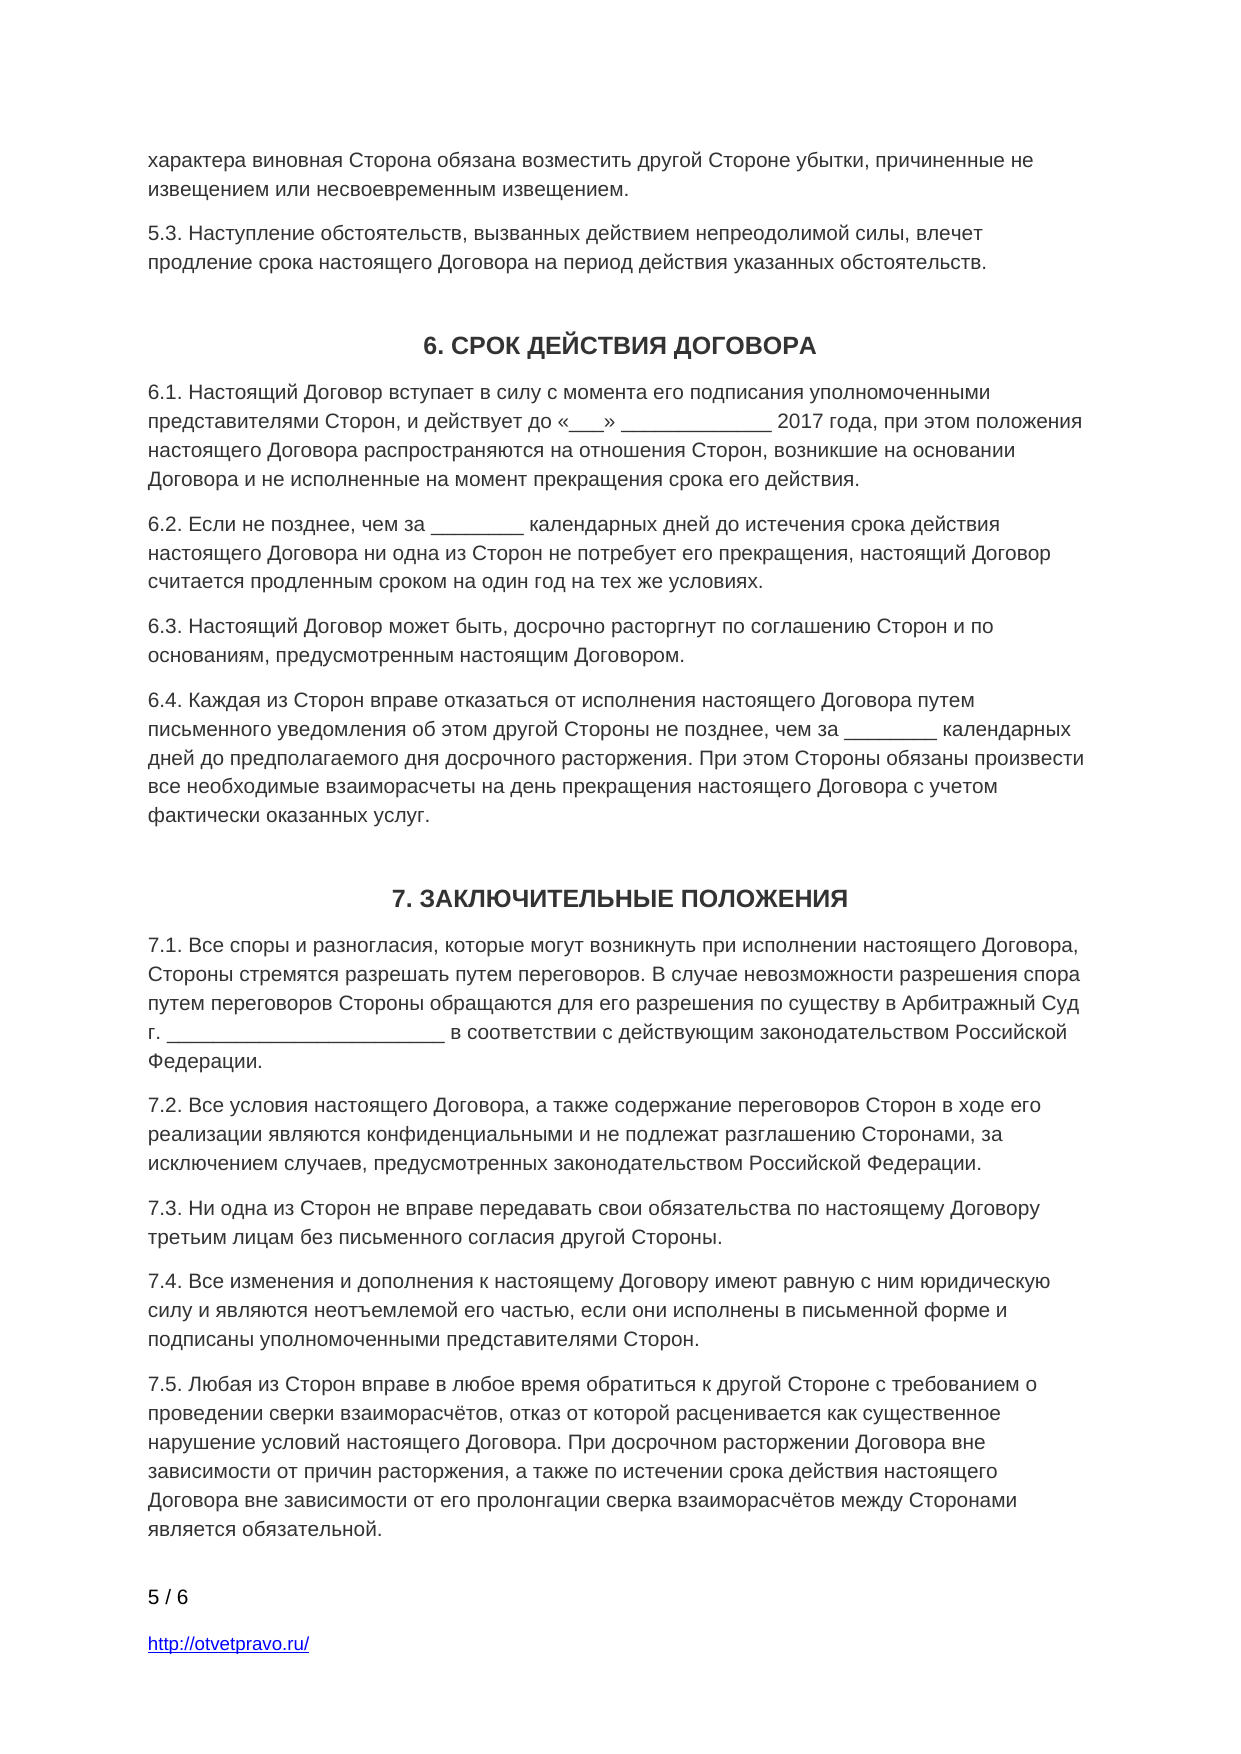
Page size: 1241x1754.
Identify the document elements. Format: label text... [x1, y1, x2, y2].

text 7.5. Любая из Сторон вправе в любое время обратиться к другой Стороне с требованием о проведении сверки взаиморасчётов, отказ от которой расценивается как существенное нарушение условий настоящего Договора. При досрочном расторжении Договора вне зависимости от причин расторжения, а также по истечении срока действия настоящего Договора вне зависимости от его пролонгации сверка взаиморасчётов между Сторонами является обязательной. [148, 1372, 1092, 1541]
text 6.2. Если не позднее, чем за ________ календарных дней до истечения срока действия настоящего Договора ни одна из Сторон не потребует его прекращения, настоящий Договор считается продленным сроком на один год на тех же условиях. [148, 511, 1092, 593]
text 7.4. Все изменения и дополнения к настоящему Договору имеют равную с ним юридическую силу и являются неотъемлемой его частью, если они исполнены в письменной форме и подписаны уполномоченными представителями Сторон. [148, 1269, 1092, 1351]
text 6.4. Каждая из Сторон вправе отказаться от исполнения настоящего Договора путем письменного уведомления об этом другой Стороны не позднее, чем за ________ календарных дней до предполагаемого дня досрочного расторжения. При этом Стороны обязаны произвести все необходимые взаиморасчеты на день прекращения настоящего Договора с учетом фактически оказанных услуг. [148, 687, 1092, 827]
text 7.3. Ни одна из Сторон не вправе передавать свои обязательства по настоящему Договору третьим лицам без письменного согласия другой Стороны. [148, 1196, 1092, 1249]
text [148, 148, 1092, 201]
text 5.3. Наступление обстоятельств, вызванных действием непреодолимой силы, влечет продление срока настоящего Договора на период действия указанных обстоятельств. [148, 221, 1092, 274]
text 7.2. Все условия настоящего Договора, а также содержание переговоров Сторон в ходе его реализации являются конфиденциальными и не подлежат разглашению Сторонами, за исключением случаев, предусмотренных законодательством Российской Федерации. [148, 1093, 1092, 1175]
text 6. СРОК ДЕЙСТВИЯ ДОГОВОРА [148, 331, 1092, 360]
text 6.1. Настоящий Договор вступает в силу с момента его подписания уполномоченными представителями Сторон, и действует до «___» _____________ 2017 года, при этом положения настоящего Договора распространяются на отношения Сторон, возникшие на основании Договора и не исполненные на момент прекращения срока его действия. [148, 380, 1092, 491]
text 6.3. Настоящий Договор может быть, досрочно расторгнут по соглашению Сторон и по основаниям, предусмотренным настоящим Договором. [148, 614, 1092, 667]
text 7. ЗАКЛЮЧИТЕЛЬНЫЕ ПОЛОЖЕНИЯ [148, 884, 1092, 913]
text 7.1. Все споры и разногласия, которые могут возникнуть при исполнении настоящего Договора, Стороны стремятся разрешать путем переговоров. В случае невозможности разрешения спора путем переговоров Стороны обращаются для его разрешения по существу в Арбитражный Суд г. ________________________ в соответствии с действующим законодательством Российской Федерации. [148, 933, 1092, 1073]
